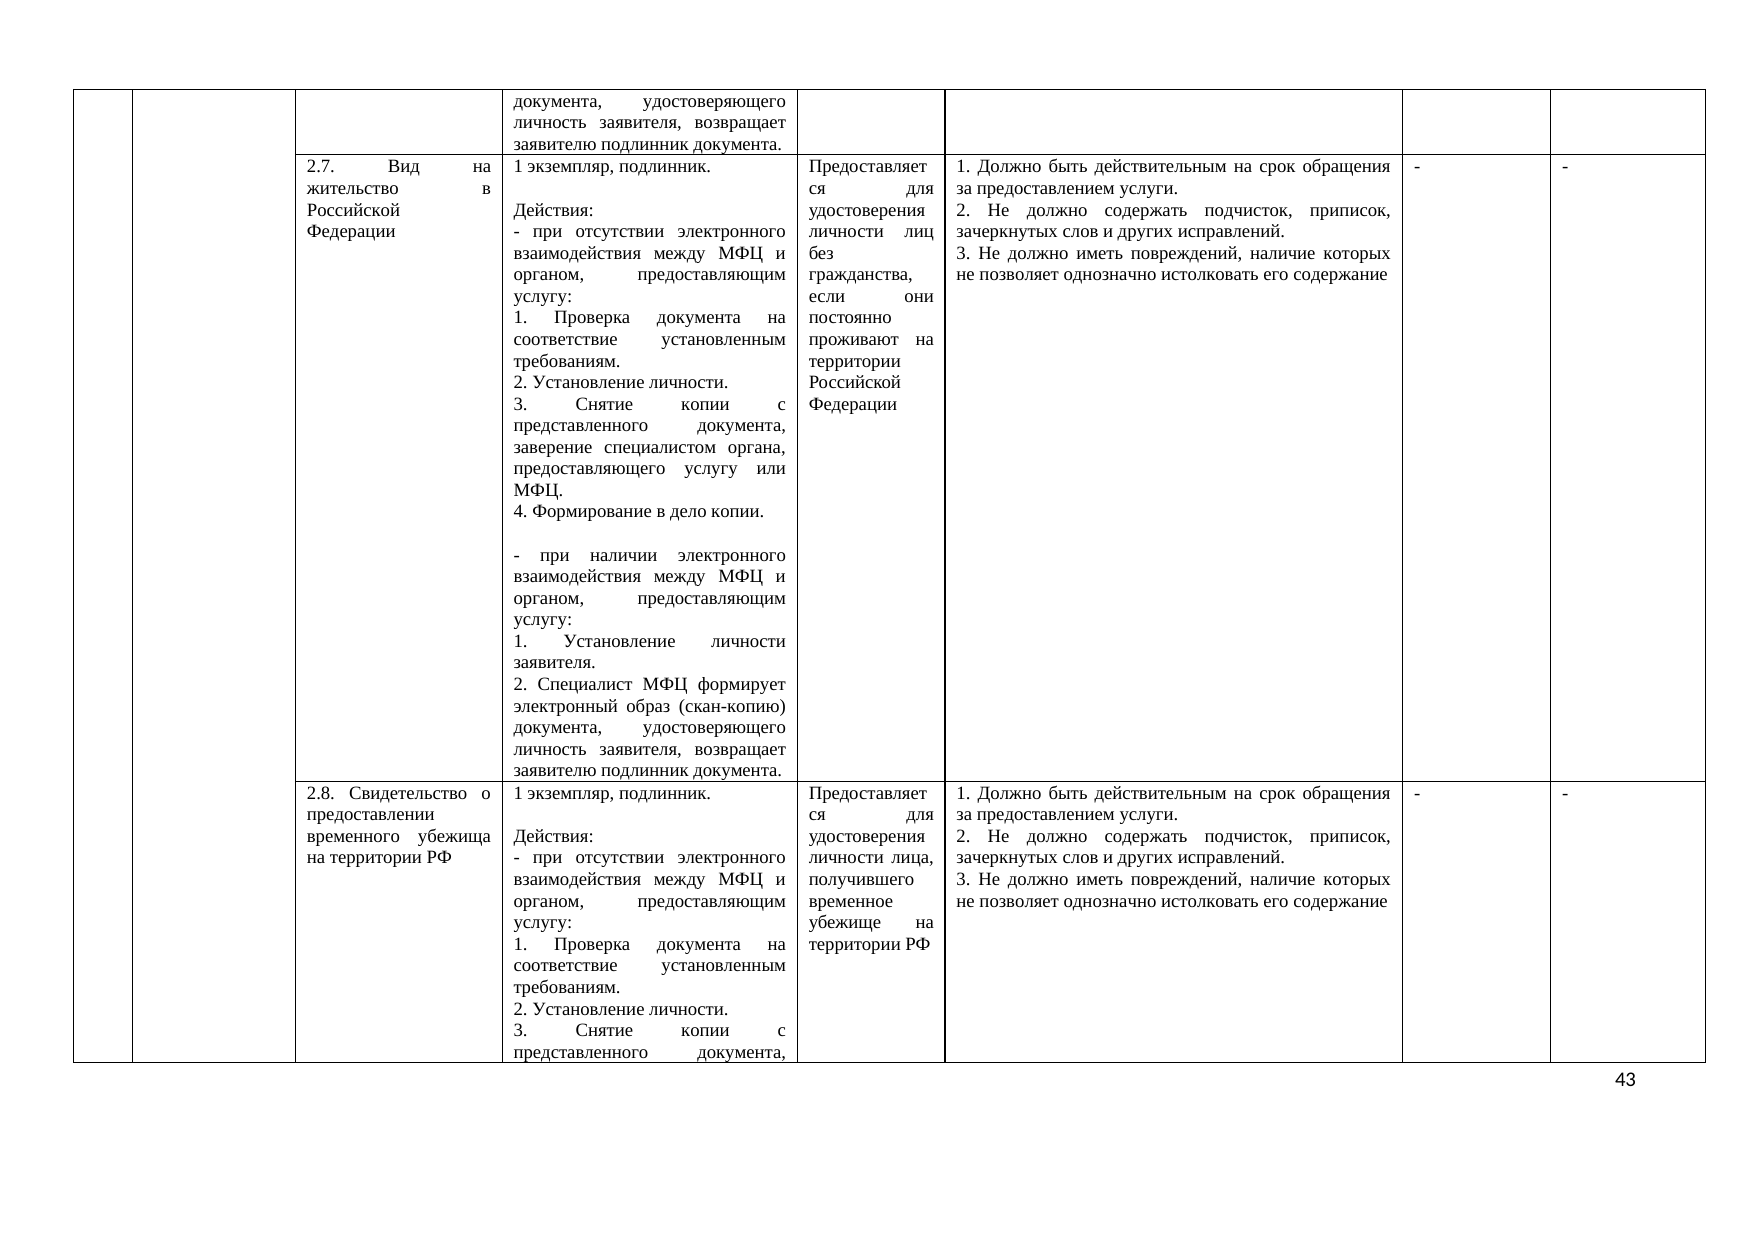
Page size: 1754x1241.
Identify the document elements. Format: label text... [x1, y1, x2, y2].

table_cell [296, 782, 502, 1062]
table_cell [503, 90, 797, 154]
table_cell - [1551, 782, 1705, 1062]
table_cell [946, 90, 1402, 154]
table_cell - [1403, 782, 1550, 1062]
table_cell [798, 90, 944, 154]
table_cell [296, 90, 502, 154]
table_cell Предоставляется для удостоверения личности лиц без гражданства, если они постоянно проживают на территории Российской Федерации [798, 155, 944, 781]
table_cell - [1403, 90, 1550, 154]
table_cell - [1551, 155, 1705, 781]
table_cell - [1551, 90, 1705, 154]
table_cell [503, 782, 797, 1062]
table_cell - [1403, 155, 1550, 781]
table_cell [798, 782, 944, 1062]
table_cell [946, 782, 1402, 1062]
table_cell 2.7. Вид на жительство в Российской Федерации [296, 155, 502, 781]
